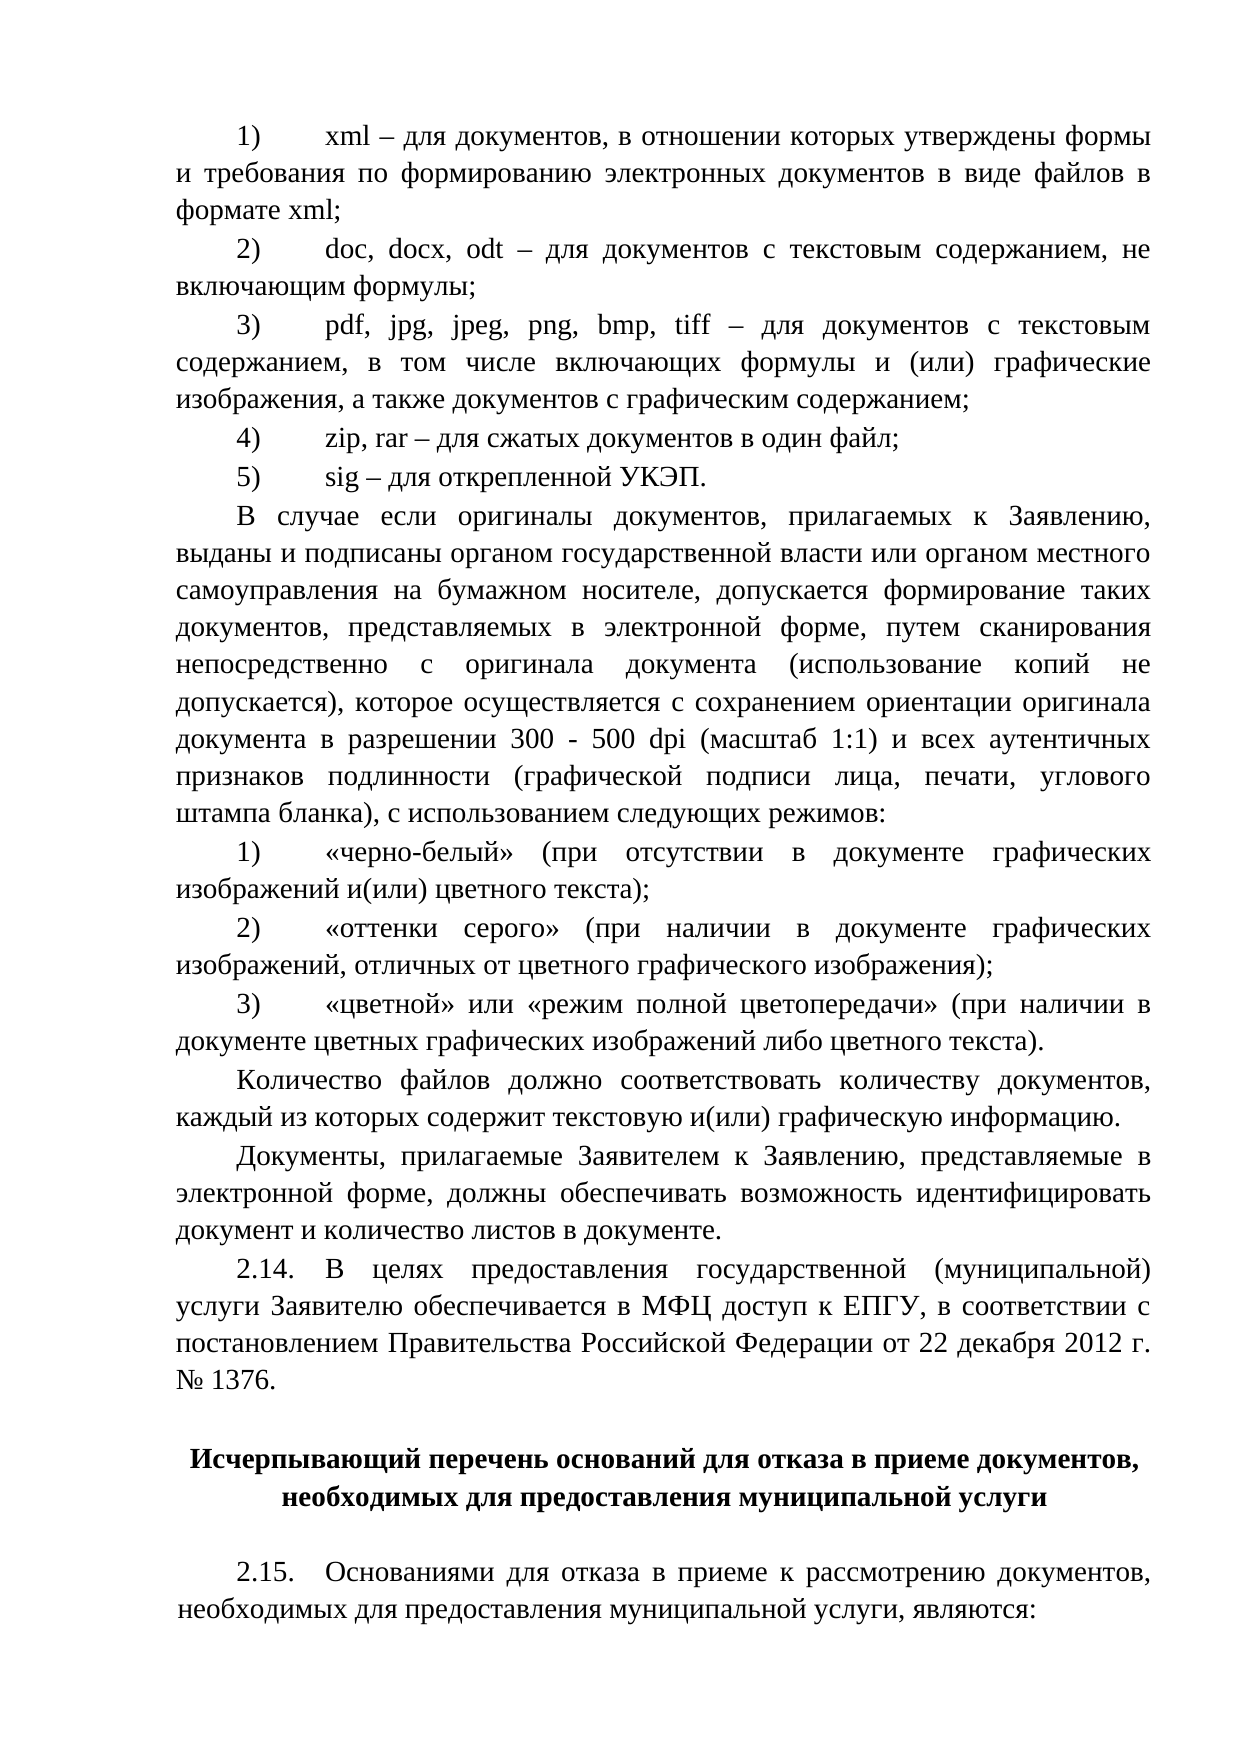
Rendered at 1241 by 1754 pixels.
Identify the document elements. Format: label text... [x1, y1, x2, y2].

text Количество файлов должно соответствовать количеству документов, каждый из которых содержит текстовую и(или) графическую информацию. [176, 1062, 1152, 1133]
list «цветной» или «режим полной цветопередачи» (при наличии в документе цветных графических изображений либо цветного текста). [176, 986, 1152, 1057]
list doc, docx, odt – для документов с текстовым содержанием, не включающим формулы; [176, 231, 1152, 302]
text Исчерпывающий перечень оснований для отказа в приеме документов, необходимых для предоставления муниципальной услуги [177, 1441, 1152, 1512]
list Основаниями для отказа в приеме к рассмотрению документов, необходимых для предоставления муниципальной услуги, являются: [177, 1554, 1152, 1625]
list «оттенки серого» (при наличии в документе графических изображений, отличных от цветного графического изображения); [176, 910, 1152, 981]
list «черно-белый» (при отсутствии в документе графических изображений и(или) цветного текста); [176, 834, 1152, 905]
text Документы, прилагаемые Заявителем к Заявлению, представляемые в электронной форме, должны обеспечивать возможность идентифицировать документ и количество листов в документе. [176, 1138, 1152, 1246]
text В случае если оригиналы документов, прилагаемых к Заявлению, выданы и подписаны органом государственной власти или органом местного самоуправления на бумажном носителе, допускается формирование таких документов, представляемых в электронной форме, путем сканирования непосредственно с оригинала документа (использование копий не допускается), которое осуществляется с сохранением ориентации оригинала документа в разрешении 300 - 500 dpi (масштаб 1:1) и всех аутентичных признаков подлинности (графической подписи лица, печати, углового штампа бланка), с использованием следующих режимов: [176, 498, 1152, 829]
list В целях предоставления государственной (муниципальной) услуги Заявителю обеспечивается в МФЦ доступ к ЕПГУ, в соответствии с постановлением Правительства Российской Федерации от 22 декабря 2012 г. № 1376. [176, 1251, 1152, 1396]
list pdf, jpg, jpeg, png, bmp, tiff – для документов с текстовым содержанием, в том числе включающих формулы и (или) графические изображения, а также документов с графическим содержанием; [176, 307, 1152, 415]
list xml – для документов, в отношении которых утверждены формы и требования по формированию электронных документов в виде файлов в формате xml; [176, 118, 1152, 226]
list zip, rar – для сжатых документов в один файл; [176, 420, 1152, 454]
list sig – для открепленной УКЭП. [176, 459, 1152, 493]
